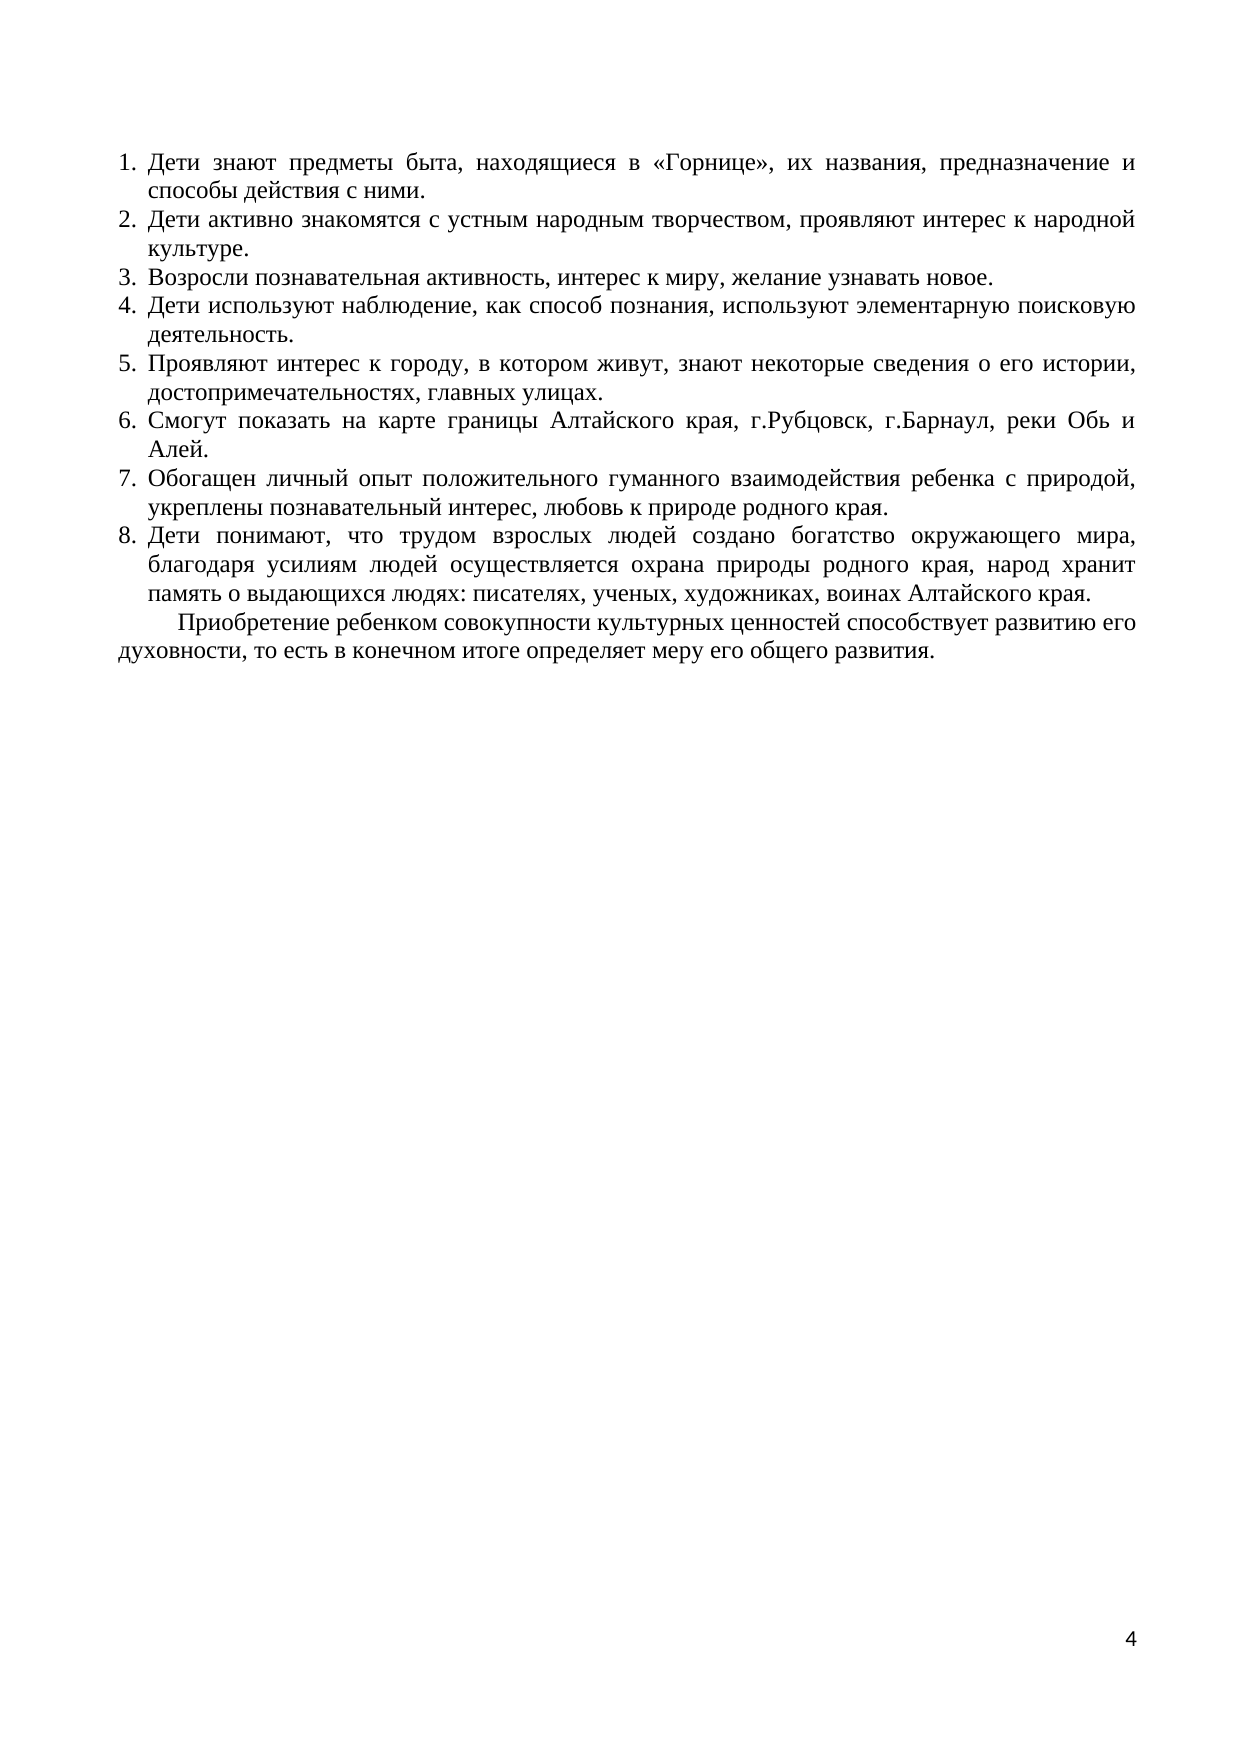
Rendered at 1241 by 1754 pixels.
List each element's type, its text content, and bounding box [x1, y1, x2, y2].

list Дети знают предметы быта, находящиеся в «Горнице», их названия, предназначение и способы действия с ними. [118, 147, 1137, 204]
list Смогут показать на карте границы Алтайского края, г.Рубцовск, г.Барнаул, реки Обь и Алей. [118, 406, 1137, 463]
text Приобретение ребенком совокупности культурных ценностей способствует развитию его духовности, то есть в конечном итоге определяет меру его общего развития. [118, 607, 1137, 664]
list Проявляют интерес к городу, в котором живут, знают некоторые сведения о его истории, достопримечательностях, главных улицах. [118, 348, 1137, 406]
list Обогащен личный опыт положительного гуманного взаимодействия ребенка с природой, укреплены познавательный интерес, любовь к природе родного края. [118, 463, 1137, 521]
list Дети используют наблюдение, как способ познания, используют элементарную поисковую деятельность. [118, 291, 1137, 348]
list Дети активно знакомятся с устным народным творчеством, проявляют интерес к народной культуре. [118, 204, 1137, 262]
list Возросли познавательная активность, интерес к миру, желание узнавать новое. [118, 262, 1137, 291]
list Дети понимают, что трудом взрослых людей создано богатство окружающего мира, благодаря усилиям людей осуществляется охрана природы родного края, народ хранит память о выдающихся людях: писателях, ученых, художниках, воинах Алтайского края. [118, 521, 1137, 607]
